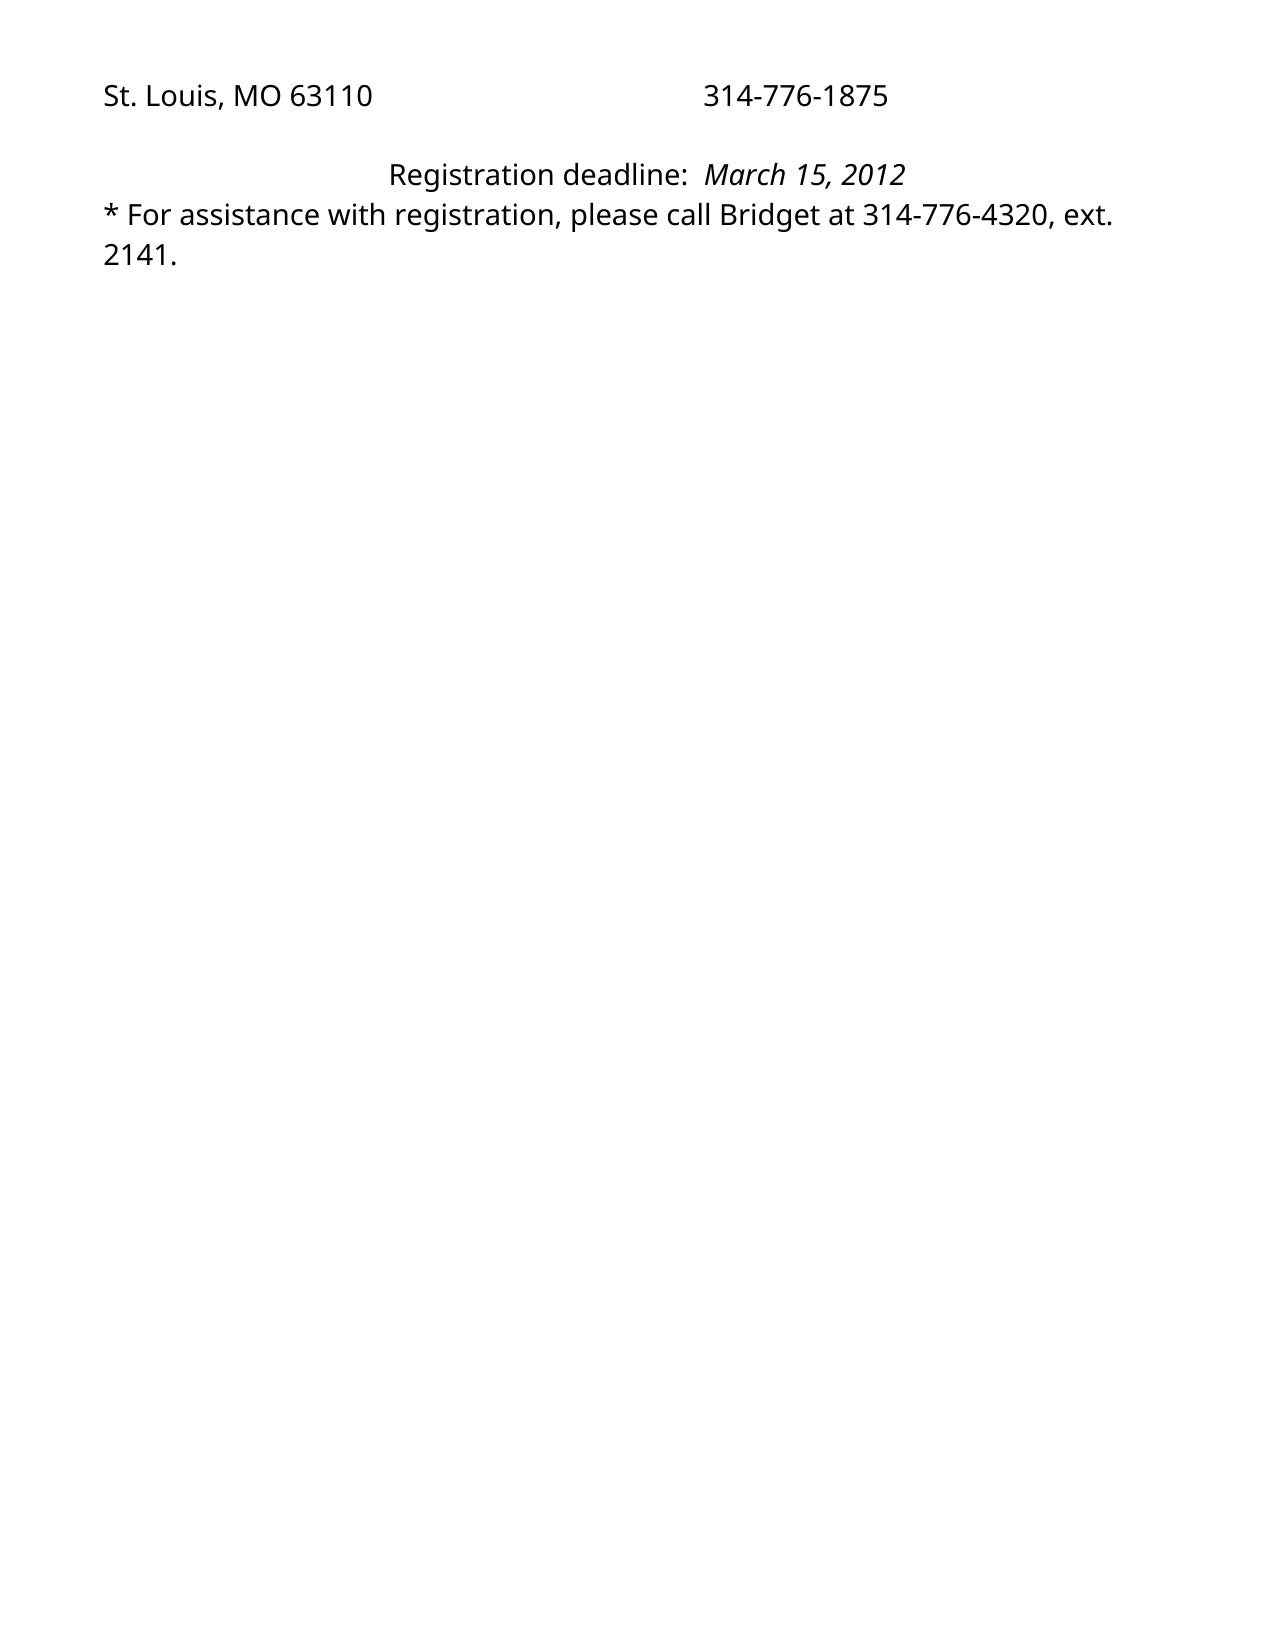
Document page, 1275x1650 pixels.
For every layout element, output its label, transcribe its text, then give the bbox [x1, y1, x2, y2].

text * For assistance with registration, please call Bridget at 314-776-4320, ext. 2141. [103, 194, 1191, 273]
text Registration deadline: March 15, 2012 [103, 154, 1191, 194]
text St. Louis, MO 63110 314-776-1875 [103, 75, 1191, 115]
